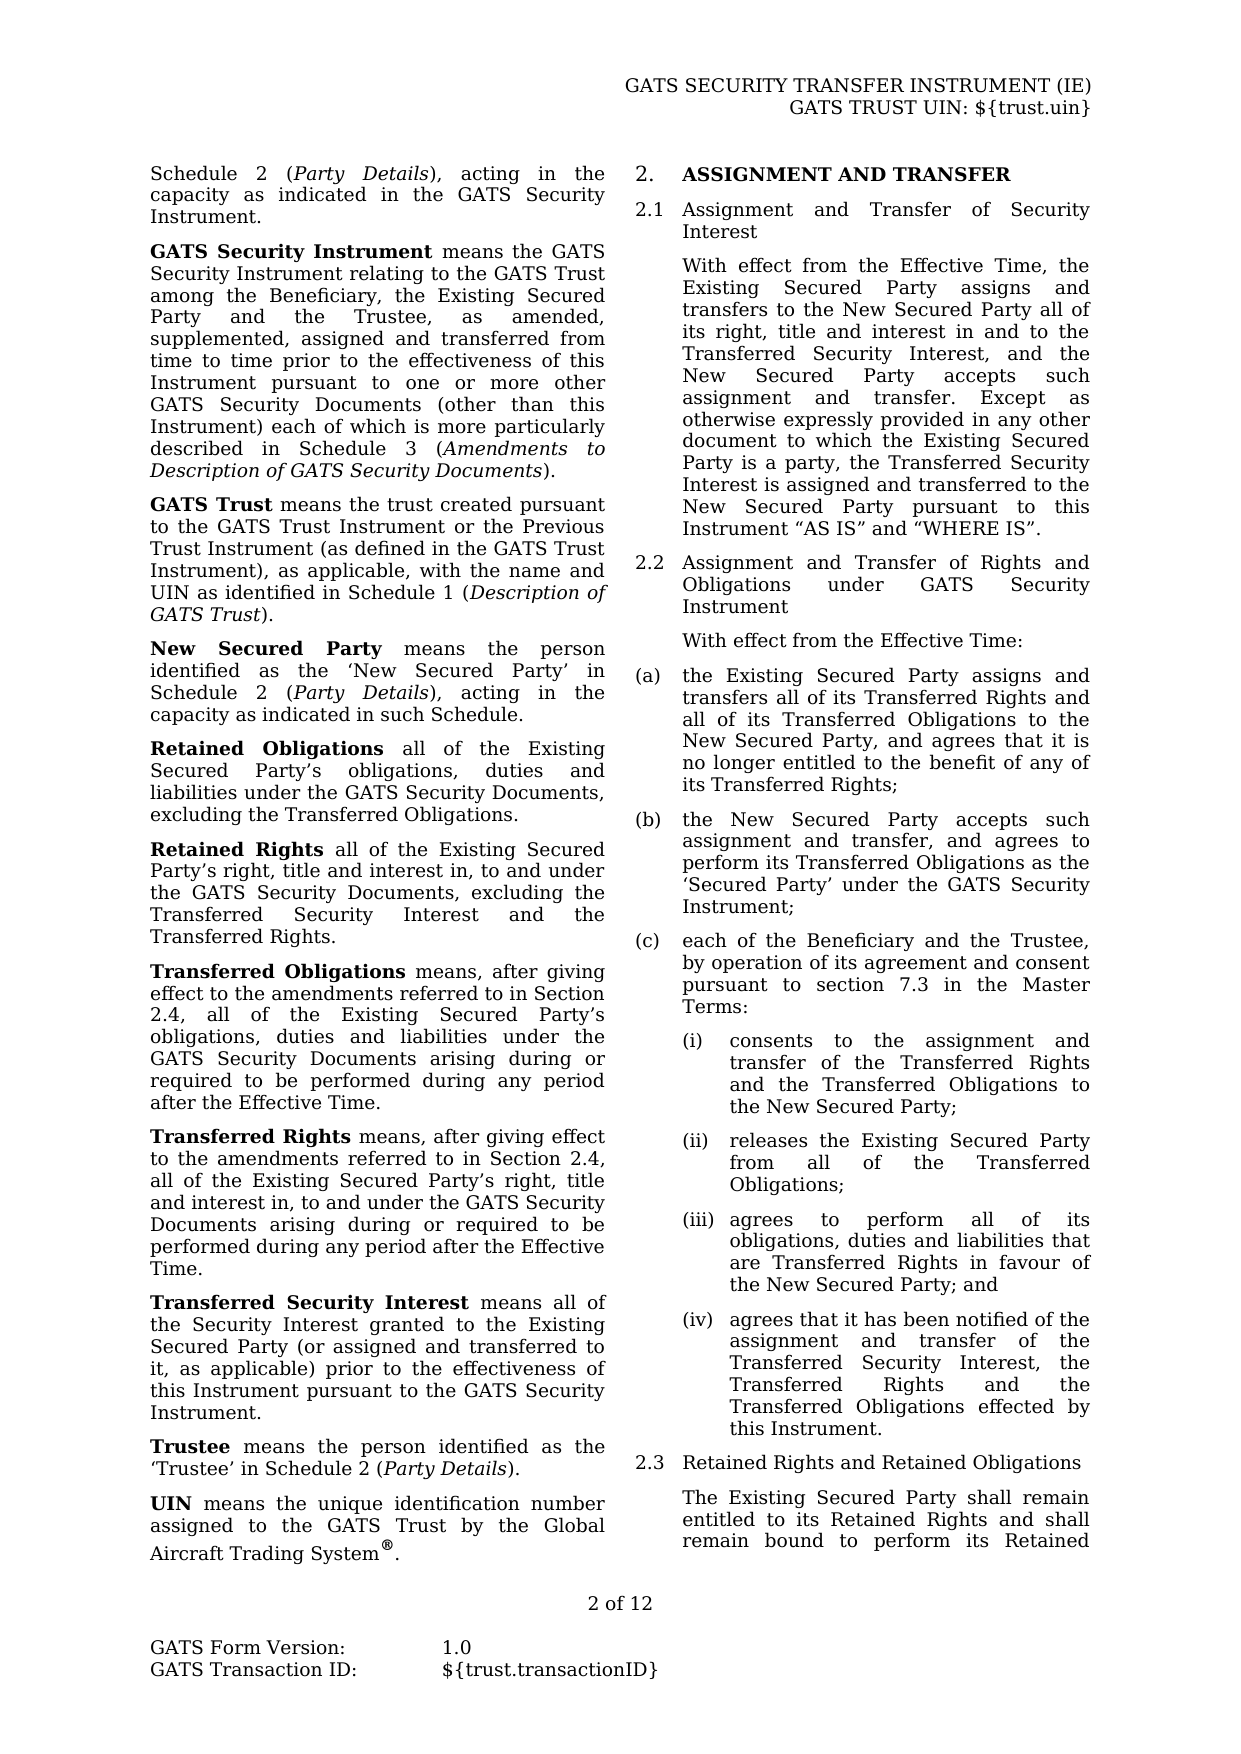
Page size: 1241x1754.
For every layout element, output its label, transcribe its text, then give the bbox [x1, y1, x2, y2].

list UIN means the unique identification number assigned to the GATS Trust by the Global Aircraft Trading System®. [150, 1492, 605, 1566]
list Transferred Security Interest means all of the Security Interest granted to the Existing Secured Party (or assigned and transferred to it, as applicable) prior to the effectiveness of this Instrument pursuant to the GATS Security Instrument. [150, 1292, 605, 1423]
list consents to the assignment and transfer of the Transferred Rights and the Transferred Obligations to the New Secured Party; [682, 1031, 1090, 1118]
list agrees that it has been notified of the assignment and transfer of the Transferred Security Interest, the Transferred Rights and the Transferred Obligations effected by this Instrument. [682, 1309, 1090, 1440]
list each of the Beneficiary and the Trustee, by operation of its agreement and consent pursuant to section 7.3 in the Master Terms: [635, 931, 1090, 1018]
list GATS Trust means the trust created pursuant to the GATS Trust Instrument or the Previous Trust Instrument (as defined in the GATS Trust Instrument), as applicable, with the name and UIN as identified in Schedule 1 (Description of GATS Trust). [150, 494, 605, 625]
list New Secured Party means the person identified as the ‘New Secured Party’ in Schedule 2 (Party Details), acting in the capacity as indicated in such Schedule. [150, 638, 605, 726]
list Trustee means the person identified as the ‘Trustee’ in Schedule 2 (Party Details). [150, 1436, 605, 1480]
list Transferred Rights means, after giving effect to the amendments referred to in Section 2.4, all of the Existing Secured Party’s right, title and interest in, to and under the GATS Security Documents arising during or required to be performed during any period after the Effective Time. [150, 1126, 605, 1279]
list Retained Rights and Retained Obligations [635, 1452, 1090, 1474]
list GATS Security Instrument means the GATS Security Instrument relating to the GATS Trust among the Beneficiary, the Existing Secured Party and the Trustee, as amended, supplemented, assigned and transferred from time to time prior to the effectiveness of this Instrument pursuant to one or more other GATS Security Documents (other than this Instrument) each of which is more particularly described in Schedule 3 (Amendments to Description of GATS Security Documents). [150, 241, 605, 481]
text With effect from the Effective Time, the Existing Secured Party assigns and transfers to the New Secured Party all of its right, title and interest in and to the Transferred Security Interest, and the New Secured Party accepts such assignment and transfer. Except as otherwise expressly provided in any other document to which the Existing Secured Party is a party, the Transferred Security Interest is assigned and transferred to the New Secured Party pursuant to this Instrument “AS IS” and “WHERE IS”. [682, 256, 1090, 540]
list Assignment and Transfer of Rights and Obligations under GATS Security Instrument [635, 552, 1090, 618]
list Retained Rights all of the Existing Secured Party’s right, title and interest in, to and under the GATS Security Documents, excluding the Transferred Security Interest and the Transferred Rights. [150, 838, 605, 948]
list Retained Obligations all of the Existing Secured Party’s obligations, duties and liabilities under the GATS Security Documents, excluding the Transferred Obligations. [150, 738, 605, 826]
list the Existing Secured Party assigns and transfers all of its Transferred Rights and all of its Transferred Obligations to the New Secured Party, and agrees that it is no longer entitled to the benefit of any of its Transferred Rights; [635, 665, 1090, 796]
list the New Secured Party accepts such assignment and transfer, and agrees to perform its Transferred Obligations as the ‘Secured Party’ under the GATS Security Instrument; [635, 809, 1090, 918]
list Transferred Obligations means, after giving effect to the amendments referred to in Section 2.4, all of the Existing Secured Party’s obligations, duties and liabilities under the GATS Security Documents arising during or required to be performed during any period after the Effective Time. [150, 960, 605, 1114]
list Assignment and Transfer [635, 162, 1090, 187]
list Assignment and Transfer of Security Interest [635, 199, 1090, 243]
list agrees to perform all of its obligations, duties and liabilities that are Transferred Rights in favour of the New Secured Party; and [682, 1209, 1090, 1296]
list releases the Existing Secured Party from all of the Transferred Obligations; [682, 1131, 1090, 1196]
text With effect from the Effective Time: [682, 631, 1090, 652]
